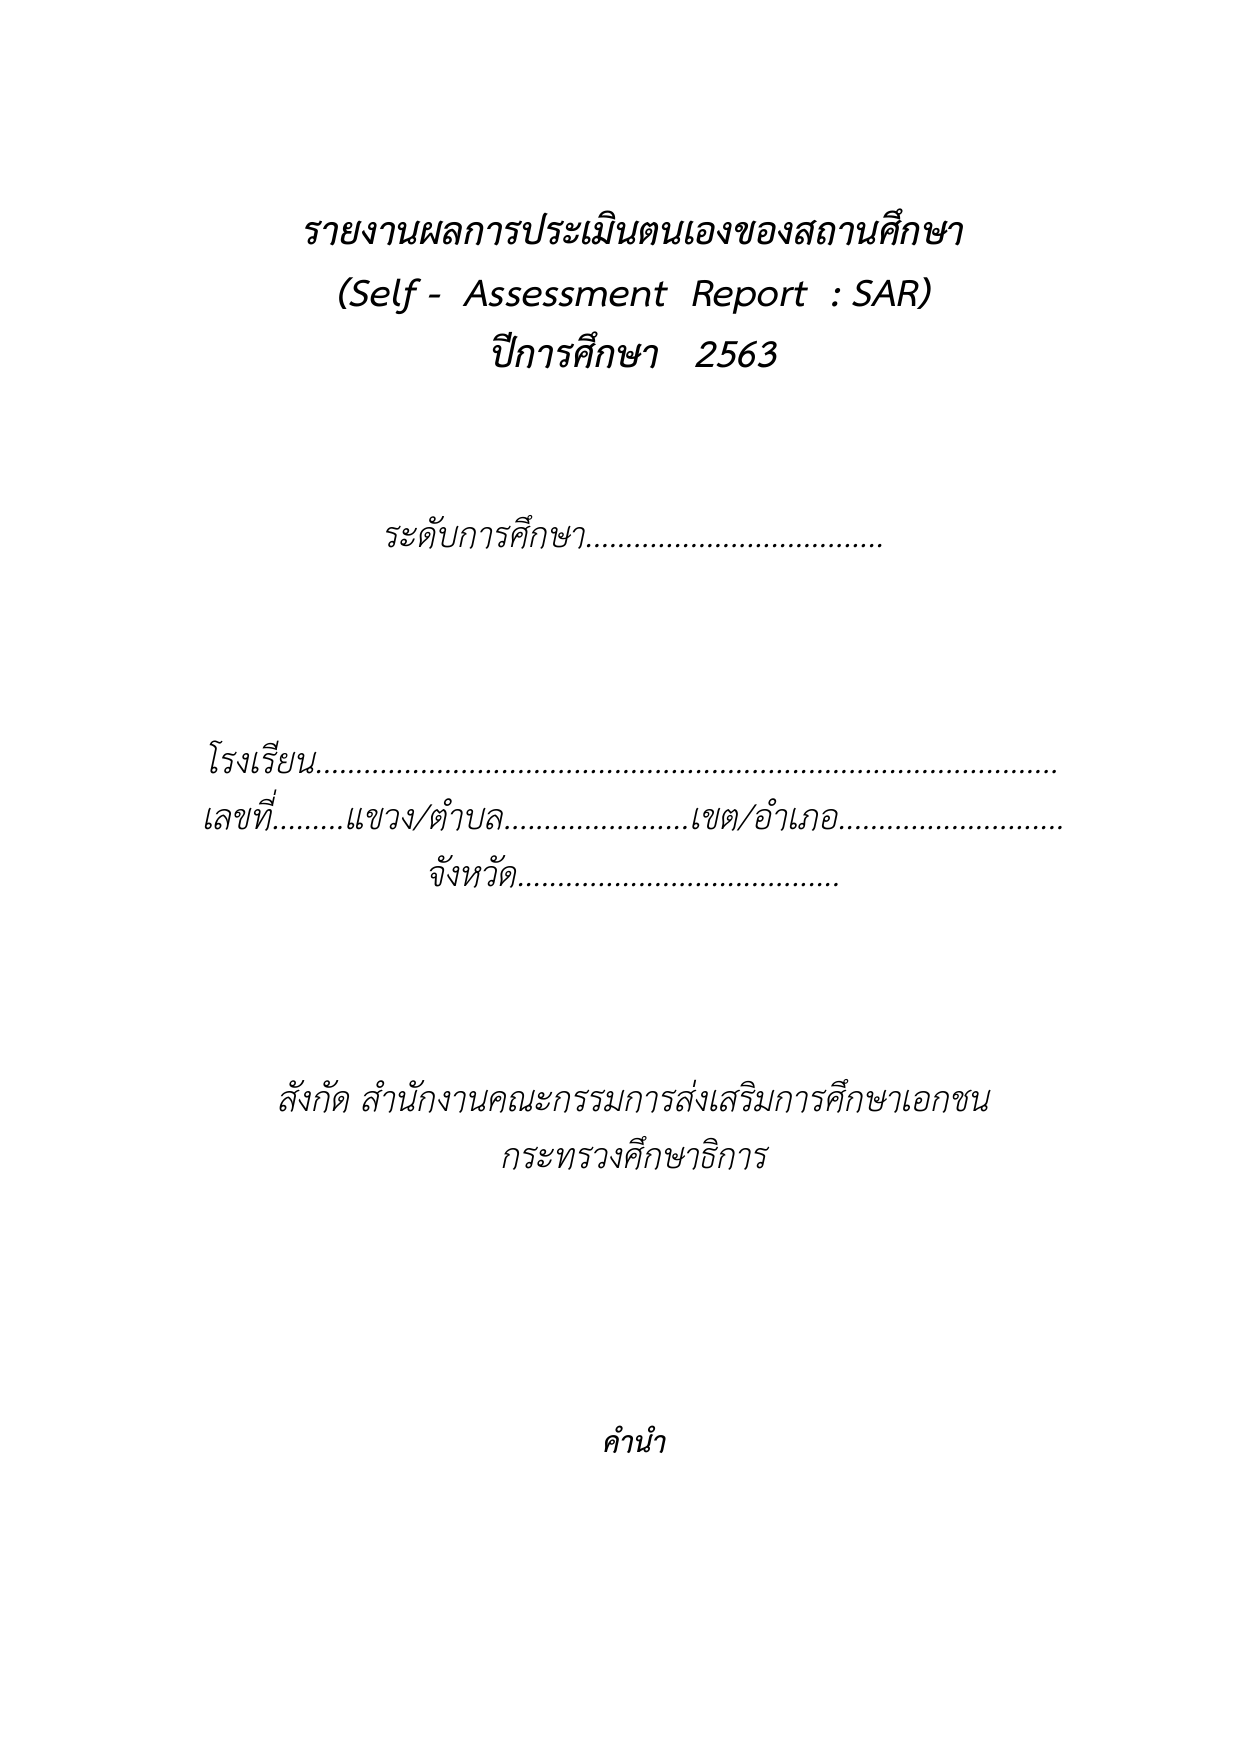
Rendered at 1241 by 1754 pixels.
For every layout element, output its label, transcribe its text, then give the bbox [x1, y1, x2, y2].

text โรงเรียน............................................................................................ [148, 729, 1122, 786]
text จังหวัด........................................ [148, 842, 1122, 898]
text เลขที่.........แขวง/ตำบล.......................เขต/อำเภอ............................ [148, 786, 1122, 842]
text ปีการศึกษา 2563 [148, 319, 1122, 381]
text รายงานผลการประเมินตนเองของสถานศึกษา [148, 197, 1122, 258]
text ระดับการศึกษา..................................... [148, 503, 1122, 560]
text กระทรวงศึกษาธิการ [148, 1124, 1122, 1181]
text คำนำ [148, 1416, 1122, 1463]
text (Self - Assessment Report : SAR) [148, 258, 1122, 319]
text สังกัด สำนักงานคณะกรรมการส่งเสริมการศึกษาเอกชน [148, 1068, 1122, 1124]
